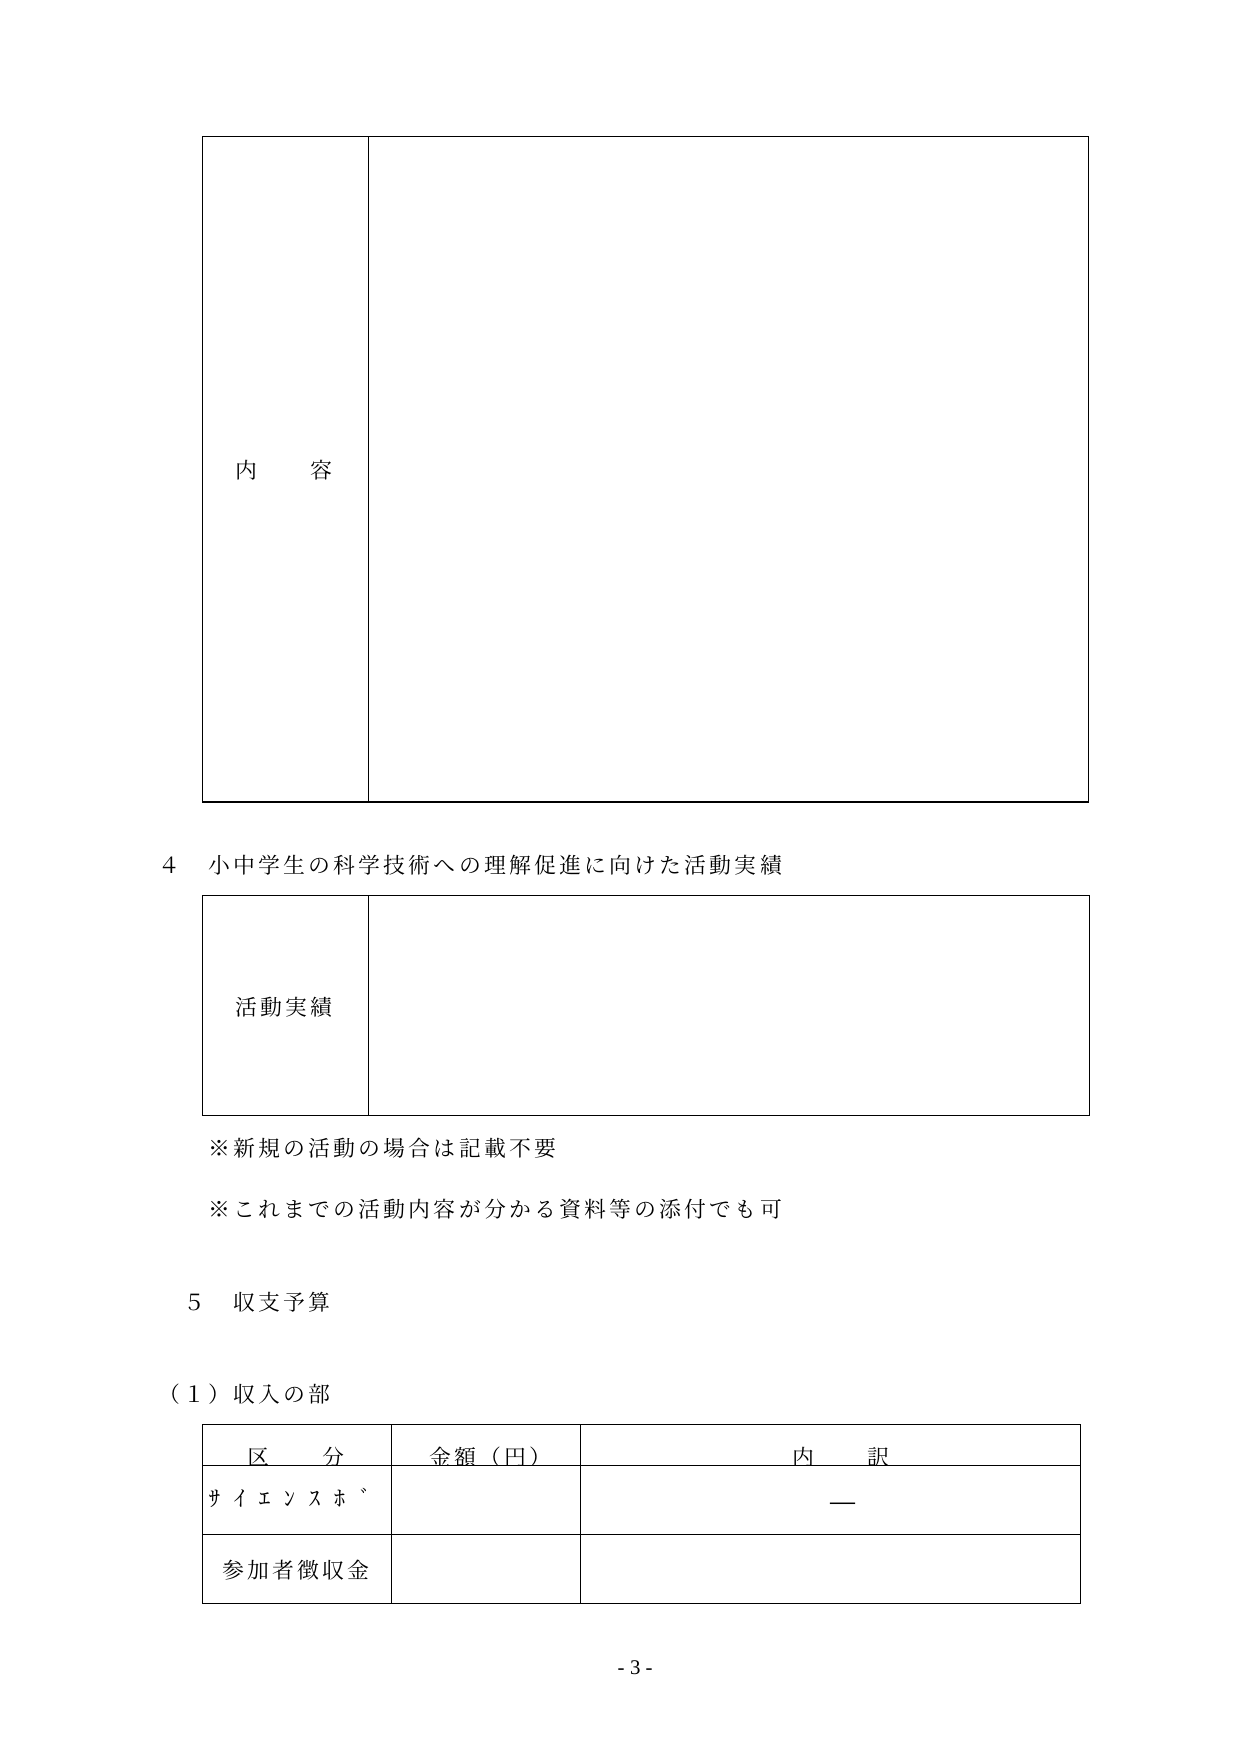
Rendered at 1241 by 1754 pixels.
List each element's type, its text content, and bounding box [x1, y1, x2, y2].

table_cell [392, 1535, 580, 1603]
table_header 内 訳 [581, 1425, 1080, 1465]
table_cell [369, 137, 1088, 801]
text ※これまでの活動内容が分かる資料等の添付でも可 [158, 1177, 1112, 1239]
table_cell 参加者徴収金 [203, 1535, 391, 1603]
table_cell 内 容 [203, 137, 368, 801]
table_cell ｻｲｴﾝｽﾎﾞﾗﾝﾃｨｱ 助成金(申請額) [203, 1466, 391, 1534]
table_header 金額（円） [392, 1425, 580, 1465]
table_cell [581, 1535, 1080, 1603]
table_cell ― [581, 1466, 1080, 1534]
table_header 活動実績 [203, 896, 368, 1115]
text ４ 小中学生の科学技術への理解促進に向けた活動実績 [158, 833, 1112, 895]
text （１）収入の部 [158, 1362, 1112, 1424]
table_header [369, 896, 1089, 1115]
table_header 区 分 [203, 1425, 391, 1465]
table_cell [392, 1466, 580, 1534]
text ５ 収支予算 [158, 1270, 1112, 1332]
text ※新規の活動の場合は記載不要 [158, 1116, 1112, 1177]
